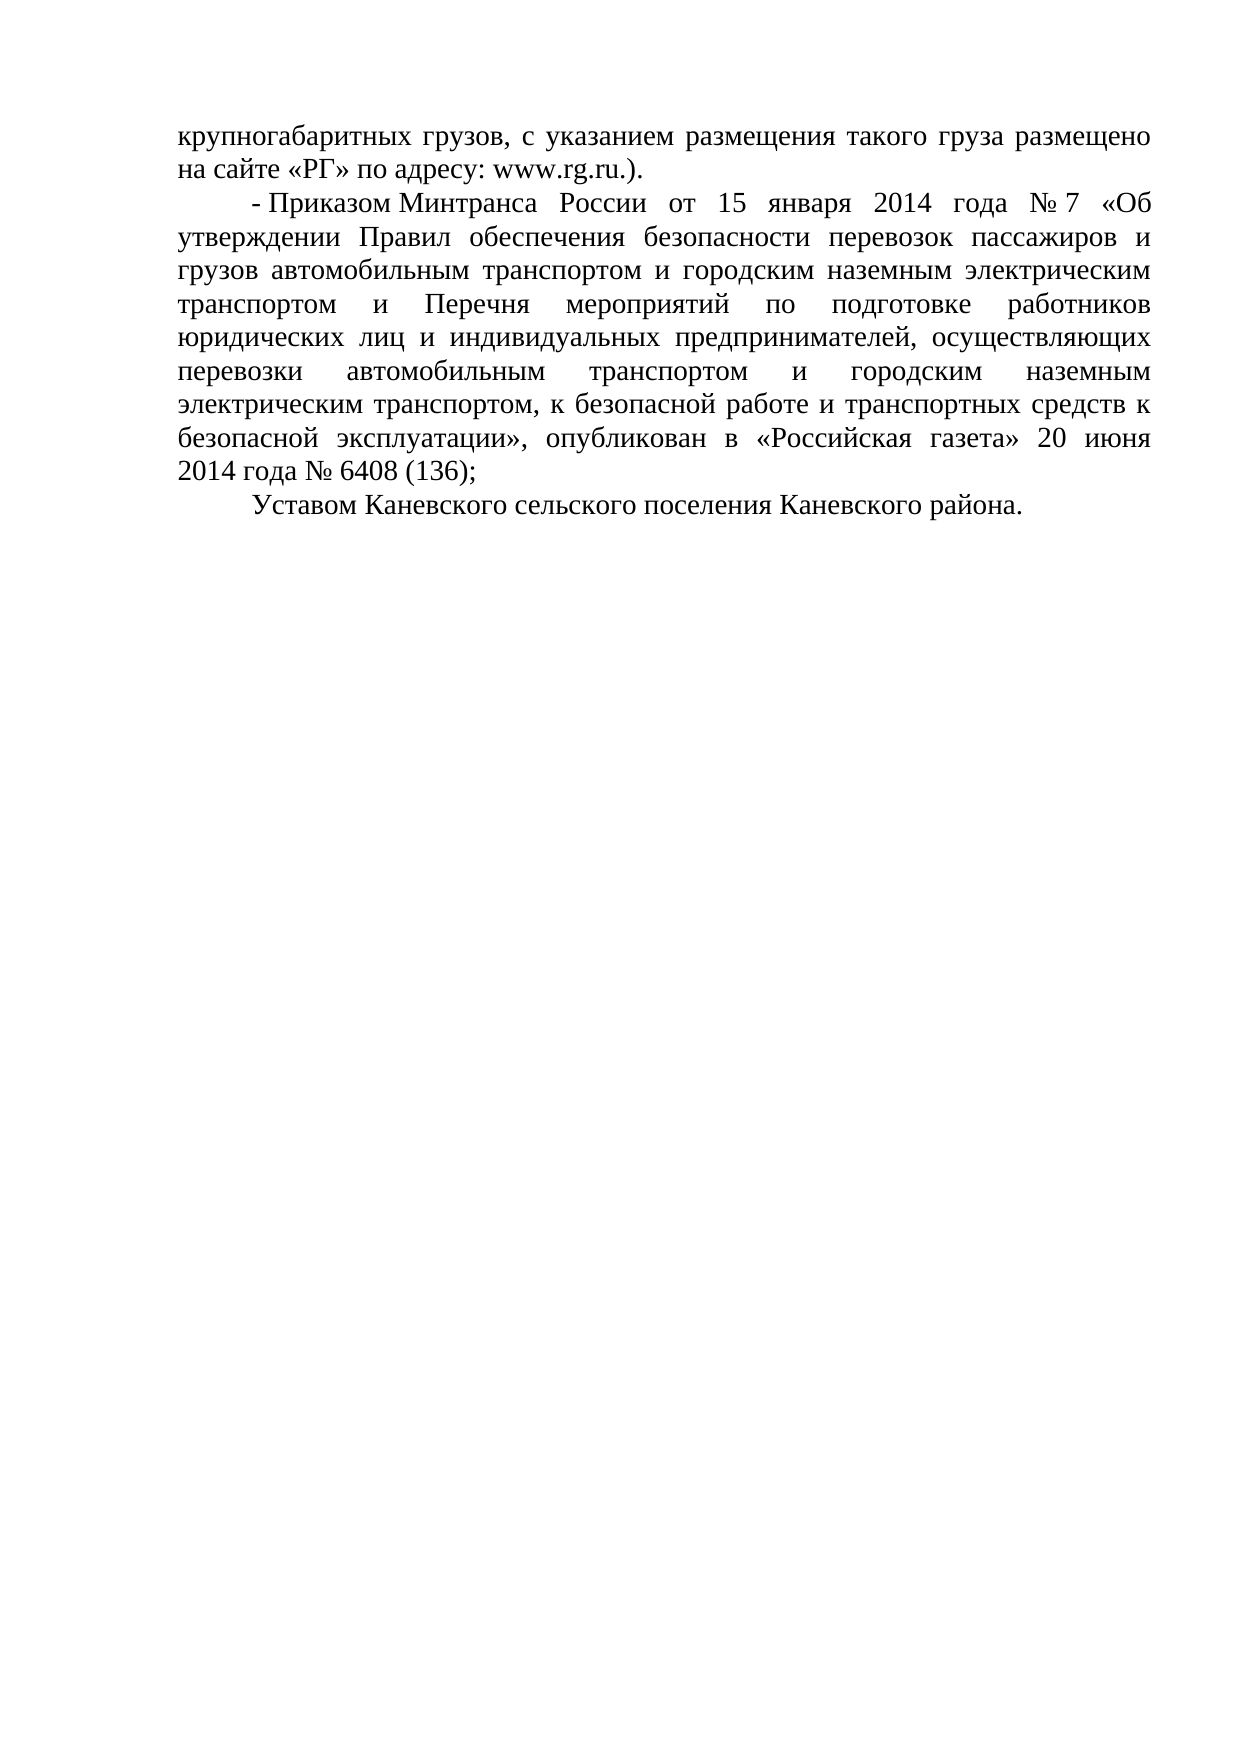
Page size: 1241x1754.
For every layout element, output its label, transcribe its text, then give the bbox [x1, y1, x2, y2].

text - Приказом Минтранса России от 15 января 2014 года № 7 «Об утверждении Правил обеспечения безопасности перевозок пассажиров и грузов автомобильным транспортом и городским наземным электрическим транспортом и Перечня мероприятий по подготовке работников юридических лиц и индивидуальных предпринимателей, осуществляющих перевозки автомобильным транспортом и городским наземным электрическим транспортом, к безопасной работе и транспортных средств к безопасной эксплуатации», опубликован в «Российская газета» 20 июня 2014 года № 6408 (136); [177, 185, 1152, 487]
text Уставом Каневского сельского поселения Каневского района. [177, 487, 1152, 521]
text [177, 118, 1152, 185]
